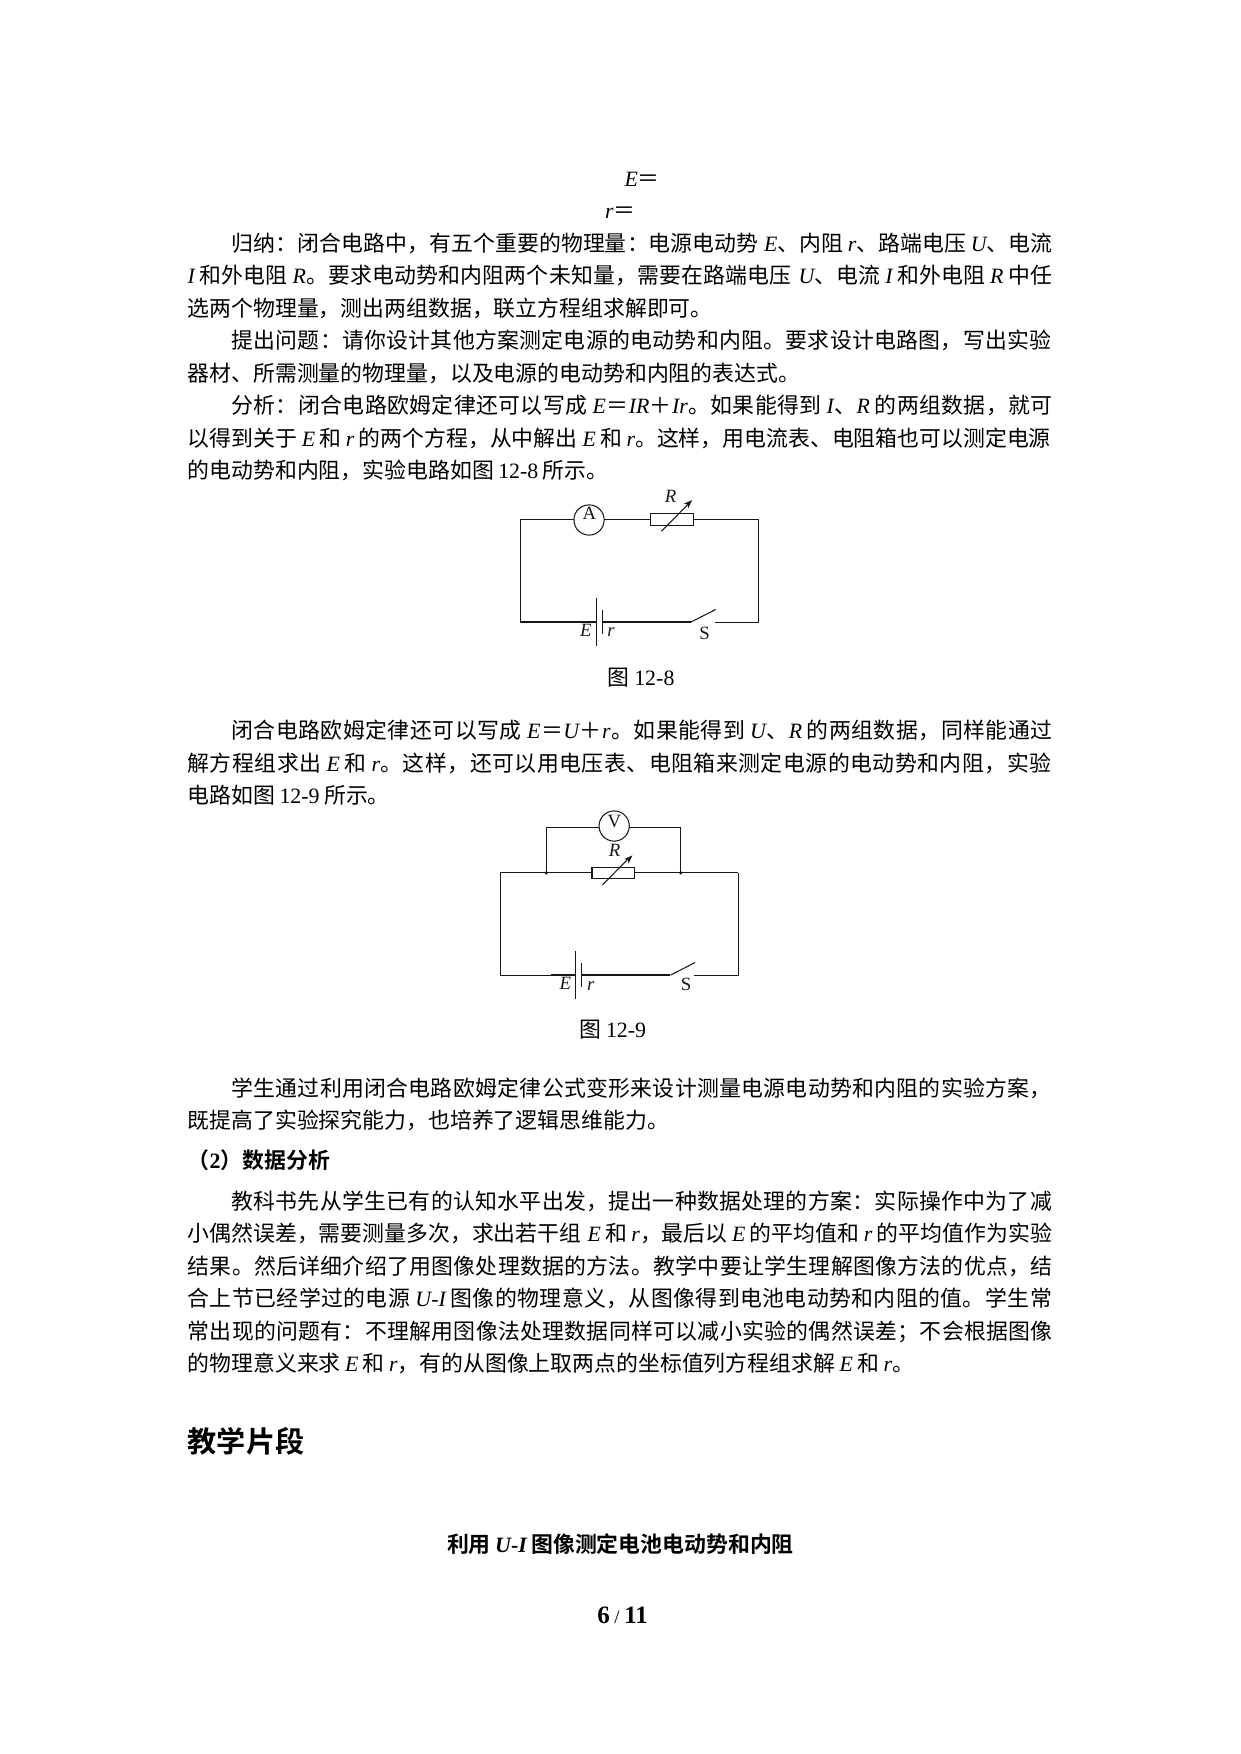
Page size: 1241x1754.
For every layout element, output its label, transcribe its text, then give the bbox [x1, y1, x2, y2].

text 归纳：闭合电路中，有五个重要的物理量：电源电动势E、内阻r、路端电压U、电流I和外电阻R。要求电动势和内阻两个未知量，需要在路端电压U、电流I和外电阻R中任选两个物理量，测出两组数据，联立方程组求解即可。 [187, 225, 1053, 323]
text r＝ [187, 193, 1053, 225]
text 教科书先从学生已有的认知水平出发，提出一种数据处理的方案：实际操作中为了减小偶然误差，需要测量多次，求出若干组E和r，最后以E的平均值和r的平均值作为实验结果。然后详细介绍了用图像处理数据的方法。教学中要让学生理解图像方法的优点，结合上节已经学过的电源U-I图像的物理意义，从图像得到电池电动势和内阻的值。学生常常出现的问题有：不理解用囹像法处理数据同样可以减小实验的偶然误差；不会根据图像的物理意义来求E和r，有的从图像上取两点的坐标值列方程组求解E和r。 [187, 1183, 1053, 1378]
text 闭合电路欧姆定律还可以写成E＝U＋r。如果能得到U、R的两组数据，同样能通过解方程组求出E和r。这样，还可以用电压表、电阻箱来测定电源的电动势和内阻，实验电路如图12-9所示。 [187, 713, 1053, 810]
subtitle 教学片段 [187, 1407, 1053, 1472]
subtitle （2）数据分析 [187, 1143, 1053, 1175]
text E＝ [187, 160, 1053, 193]
text 学生通过利用闭合电路欧姆定律公式变形来设计测量电源电动势和内阻的实验方案，既提高了实验探究能力，也培养了逻辑思维能力。 [187, 1070, 1053, 1135]
text 利用U-I图像测定电池电动势和内阻 [187, 1526, 1053, 1559]
text 提出问题：请你设计其他方案测定电源的电动势和内阻。要求设计电路图，写出实验器材、所需测量的物理量，以及电源的电动势和内阻的表达式。 [187, 323, 1053, 388]
text 分析：闭合电路欧姆定律还可以写成E＝IR＋Ir。如果能得到I、R的两组数据，就可以得到关于E和r的两个方程，从中解出E和r。这样，用电流表、电阻箱也可以测定电源的电动势和内阻，实验电路如图12-8所示。 [187, 388, 1053, 485]
